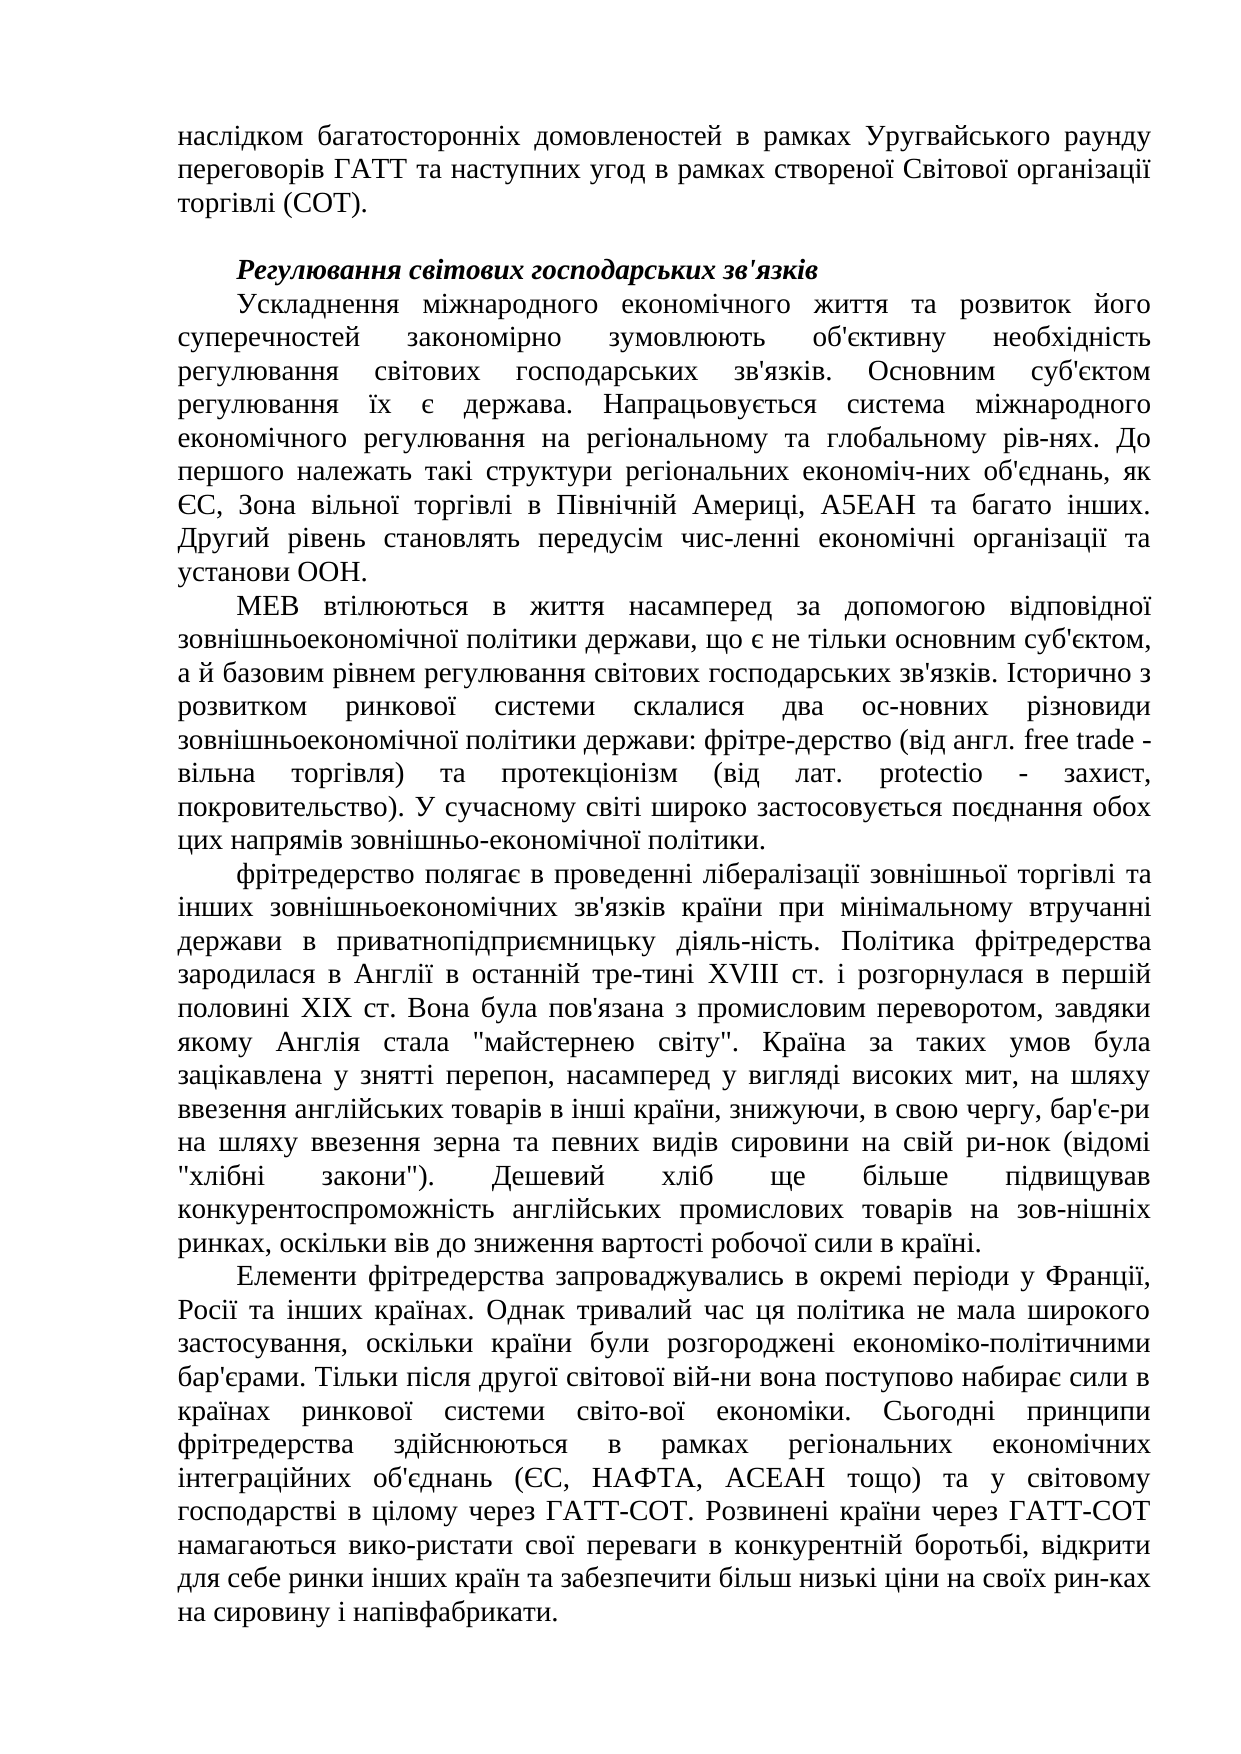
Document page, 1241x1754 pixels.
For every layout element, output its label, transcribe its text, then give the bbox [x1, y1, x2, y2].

text Елементи фрітредерства запроваджувались в окремі періоди у Франції, Росії та інших країнах. Однак тривалий час ця політика не мала широкого застосування, оскільки країни були розгороджені економіко-політичними бар'єрами. Тільки після другої світової вій-ни вона поступово набирає сили в країнах ринкової системи світо-вої економіки. Сьогодні принципи фрітредерства здійснюються в рамках регіональних економічних інтеграційних об'єднань (ЄС, НАФТА, АСЕАН тощо) та у світовому господарстві в цілому через ГАТТ-СОТ. Розвинені країни через ГАТТ-СОТ намагаються вико-ристати свої переваги в конкурентній боротьбі, відкрити для себе ринки інших країн та забезпечити більш низькі ціни на своїх рин-ках на сировину і напівфабрикати. [177, 1258, 1152, 1627]
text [177, 118, 1152, 219]
text фрітредерство полягає в проведенні лібералізації зовнішньої торгівлі та інших зовнішньоекономічних зв'язків країни при мінімальному втручанні держави в приватнопідприємницьку діяль-ність. Політика фрітредерства зародилася в Англії в останній тре-тині XVIII ст. і розгорнулася в першій половині XIX ст. Вона була пов'язана з промисловим переворотом, завдяки якому Англія стала "майстернею світу". Країна за таких умов була зацікавлена у знятті перепон, насамперед у вигляді високих мит, на шляху ввезення англійських товарів в інші країни, знижуючи, в свою чергу, бар'є-ри на шляху ввезення зерна та певних видів сировини на свій ри-нок (відомі "хлібні закони"). Дешевий хліб ще більше підвищував конкурентоспроможність англійських промислових товарів на зов-нішніх ринках, оскільки вів до зниження вартості робочої сили в країні. [177, 856, 1152, 1258]
text МЕВ втілюються в життя насамперед за допомогою відповідної зовнішньоекономічної політики держави, що є не тільки основним суб'єктом, а й базовим рівнем регулювання світових господарських зв'язків. Історично з розвитком ринкової системи склалися два ос-новних різновиди зовнішньоекономічної політики держави: фрітре-дерство (від англ. free trade - вільна торгівля) та протекціонізм (від лат. protectio - захист, покровительство). У сучасному світі широко застосовується поєднання обох цих напрямів зовнішньо-економічної політики. [177, 588, 1152, 856]
text Ускладнення міжнародного економічного життя та розвиток його суперечностей закономірно зумовлюють об'єктивну необхідність регулювання світових господарських зв'язків. Основним суб'єктом регулювання їх є держава. Напрацьовується система міжнародного економічного регулювання на регіональному та глобальному рів-нях. До першого належать такі структури регіональних економіч-них об'єднань, як ЄС, Зона вільної торгівлі в Північній Америці, А5ЕАН та багато інших. Другий рівень становлять передусім чис-ленні економічні організації та установи ООН. [177, 286, 1152, 588]
text Регулювання світових господарських зв'язків [177, 252, 1152, 286]
